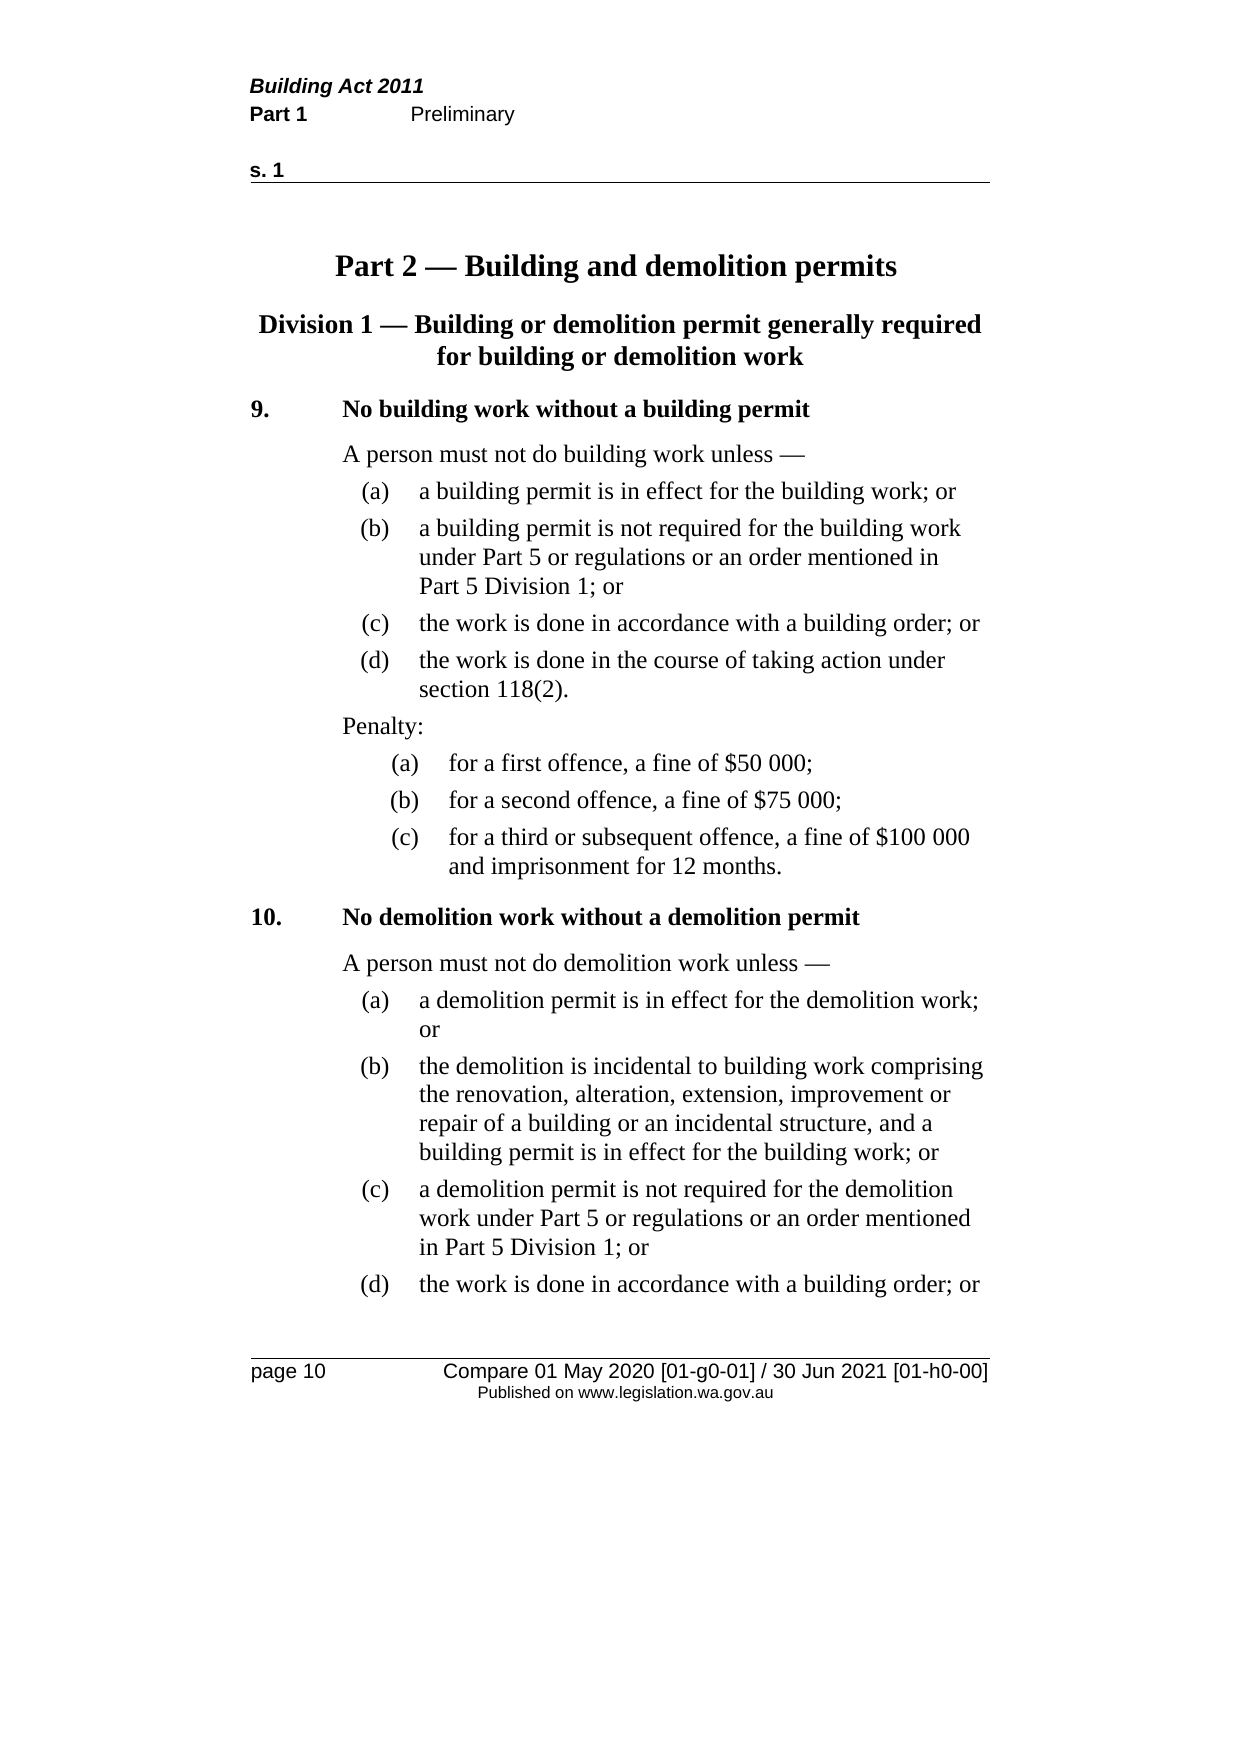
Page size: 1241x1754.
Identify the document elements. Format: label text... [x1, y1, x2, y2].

text (a) for a first offence, a fine of $50 000; [251, 748, 990, 777]
text Penalty: [251, 711, 990, 739]
text (b) the demolition is incidental to building work comprising the renovation, alteration, extension, improvement or repair of a building or an incidental structure, and a building permit is in effect for the building work; or [251, 1051, 990, 1166]
text (d) the work is done in the course of taking action under section 118(2). [251, 645, 990, 702]
subtitle 10. No demolition work without a demolition permit [251, 902, 990, 931]
text A person must not do building work unless — [251, 439, 990, 468]
text (b) a building permit is not required for the building work under Part 5 or regulations or an order mentioned in Part 5 Division 1; or [251, 513, 990, 599]
subtitle Part 2 — Building and demolition permits [251, 247, 990, 283]
text A person must not do demolition work unless — [251, 948, 990, 977]
text (a) a building permit is in effect for the building work; or [251, 476, 990, 505]
text (c) a demolition permit is not required for the demolition work under Part 5 or regulations or an order mentioned in Part 5 Division 1; or [251, 1174, 990, 1260]
text (b) for a second offence, a fine of $75 000; [251, 785, 990, 814]
text (a) a demolition permit is in effect for the demolition work; or [251, 985, 990, 1042]
text (c) the work is done in accordance with a building order; or [251, 608, 990, 637]
text (d) the work is done in accordance with a building order; or [251, 1269, 990, 1297]
subtitle 9. No building work without a building permit [251, 394, 990, 422]
text (c) for a third or subsequent offence, a fine of $100 000 and imprisonment for 12 months. [251, 822, 990, 879]
subtitle Division 1 — Building or demolition permit generally required for building or demolition work [251, 308, 990, 371]
